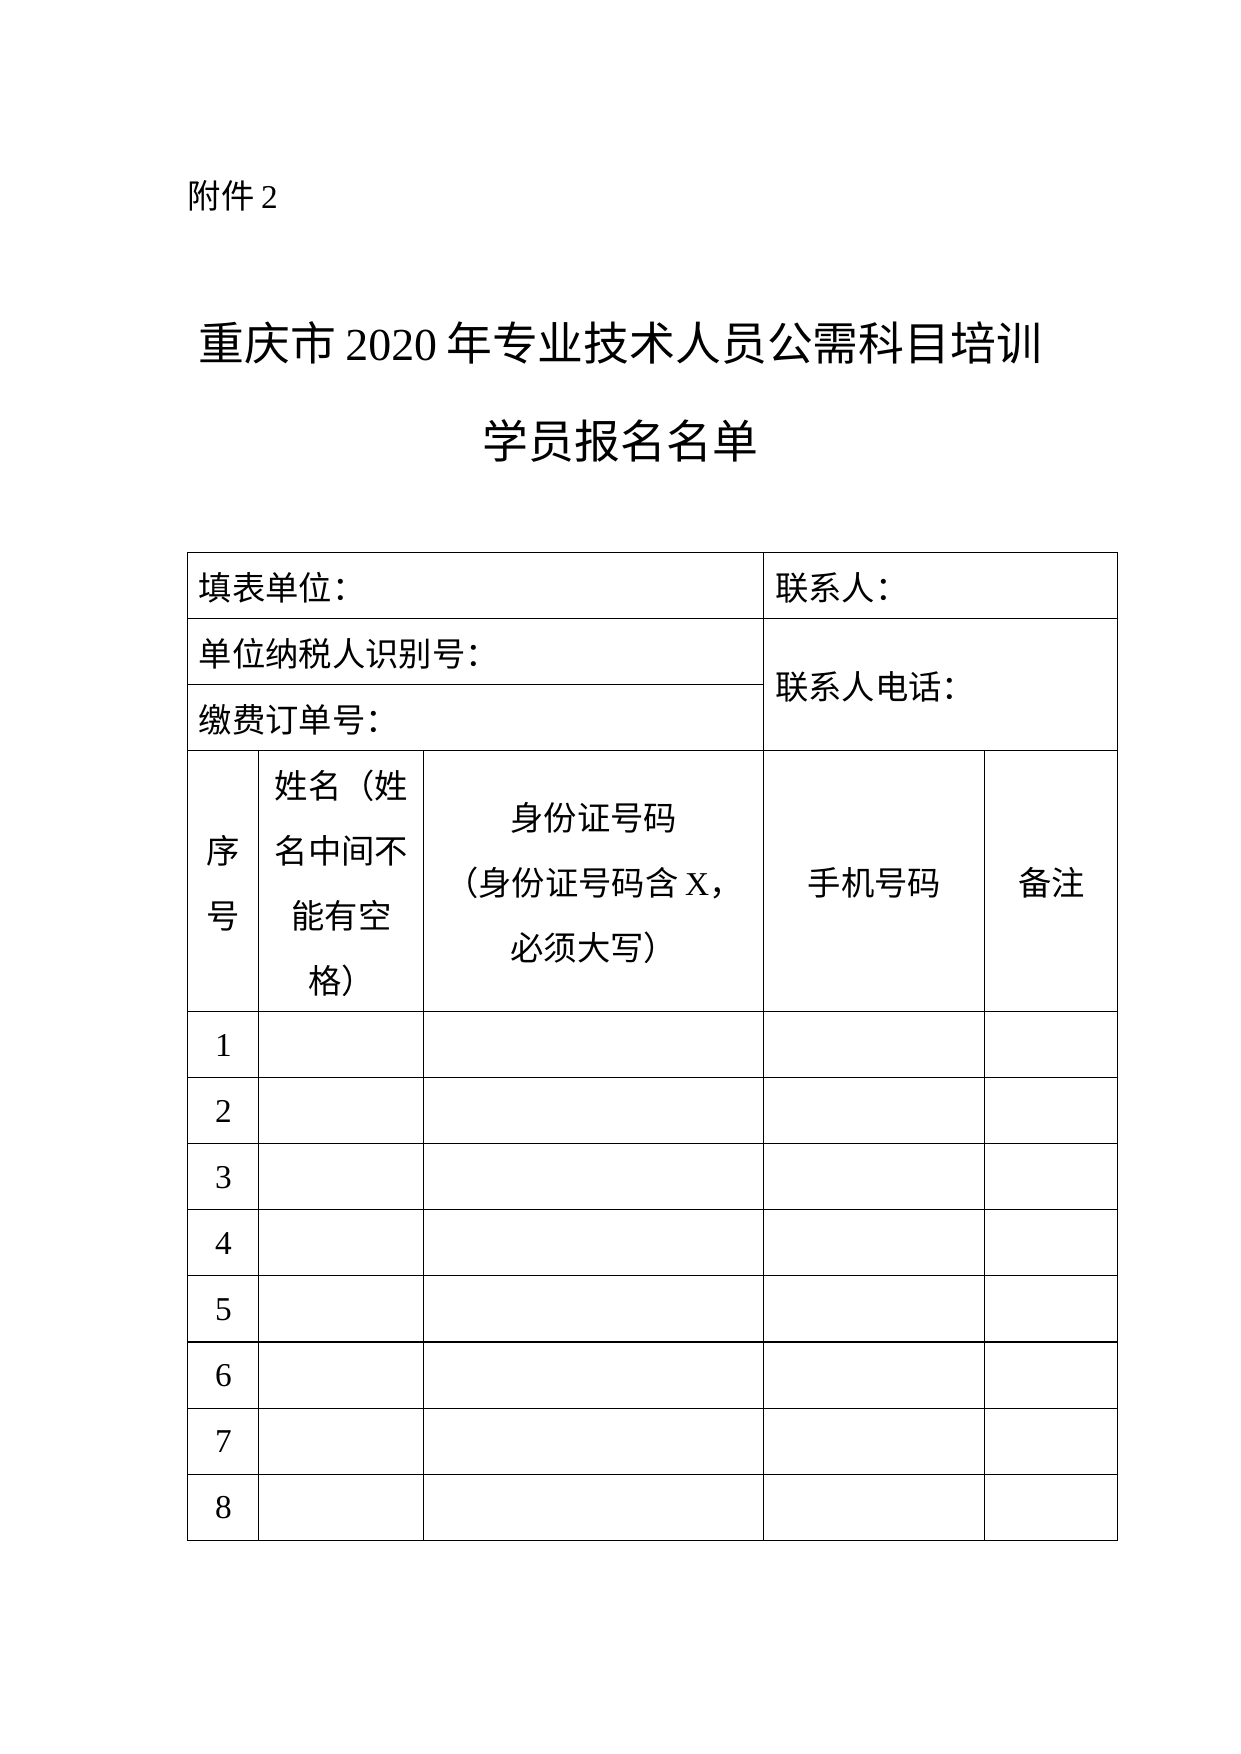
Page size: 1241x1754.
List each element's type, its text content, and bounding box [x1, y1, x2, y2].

table_cell [259, 1078, 423, 1143]
table_cell 姓名（姓名中间不能有空格） [259, 751, 423, 1011]
table_cell [985, 1012, 1117, 1077]
table_cell [424, 1210, 763, 1275]
table_cell [764, 1343, 984, 1407]
table_cell 3 [188, 1144, 258, 1209]
table_cell [985, 1475, 1117, 1539]
table_cell [764, 1276, 984, 1341]
table_cell [985, 1210, 1117, 1275]
table_cell [764, 1078, 984, 1143]
table_cell [424, 1144, 763, 1209]
text 重庆市2020年专业技术人员公需科目培训 [187, 292, 1053, 389]
table_cell 序号 [188, 751, 258, 1011]
table_cell [259, 1144, 423, 1209]
table_cell [985, 1343, 1117, 1407]
text 学员报名名单 [187, 389, 1053, 487]
table_cell 4 [188, 1210, 258, 1275]
table_cell [764, 1144, 984, 1209]
table_cell [259, 1475, 423, 1539]
table_cell [259, 1409, 423, 1473]
table_cell [424, 1276, 763, 1341]
table_cell 5 [188, 1276, 258, 1341]
table_cell [764, 1012, 984, 1077]
table_cell [259, 1276, 423, 1341]
table_cell [259, 1012, 423, 1077]
table_header 填表单位： [188, 553, 763, 618]
table_cell [764, 1475, 984, 1539]
table_cell [985, 1078, 1117, 1143]
table_cell [764, 1409, 984, 1473]
table_cell 缴费订单号： [188, 685, 763, 750]
table_cell [259, 1343, 423, 1407]
table_cell [424, 1409, 763, 1473]
table_header 联系人： [764, 553, 1117, 618]
table_cell [985, 1276, 1117, 1341]
table_cell 联系人电话： [764, 619, 1117, 750]
table_cell 7 [188, 1409, 258, 1473]
table_cell [424, 1475, 763, 1539]
table_cell 8 [188, 1475, 258, 1539]
table_cell 6 [188, 1343, 258, 1407]
table_cell 身份证号码 （身份证号码含X，必须大写） [424, 751, 763, 1011]
table_cell [985, 1144, 1117, 1209]
table_cell [424, 1012, 763, 1077]
table_cell [424, 1078, 763, 1143]
table_cell [764, 1210, 984, 1275]
table_cell 2 [188, 1078, 258, 1143]
table_cell [259, 1210, 423, 1275]
table_cell 单位纳税人识别号： [188, 619, 763, 684]
text 附件2 [187, 162, 1053, 227]
table_cell [985, 1409, 1117, 1473]
table_cell 1 [188, 1012, 258, 1077]
table_cell 备注 [985, 751, 1117, 1011]
table_cell [424, 1343, 763, 1407]
table_cell 手机号码 [764, 751, 984, 1011]
